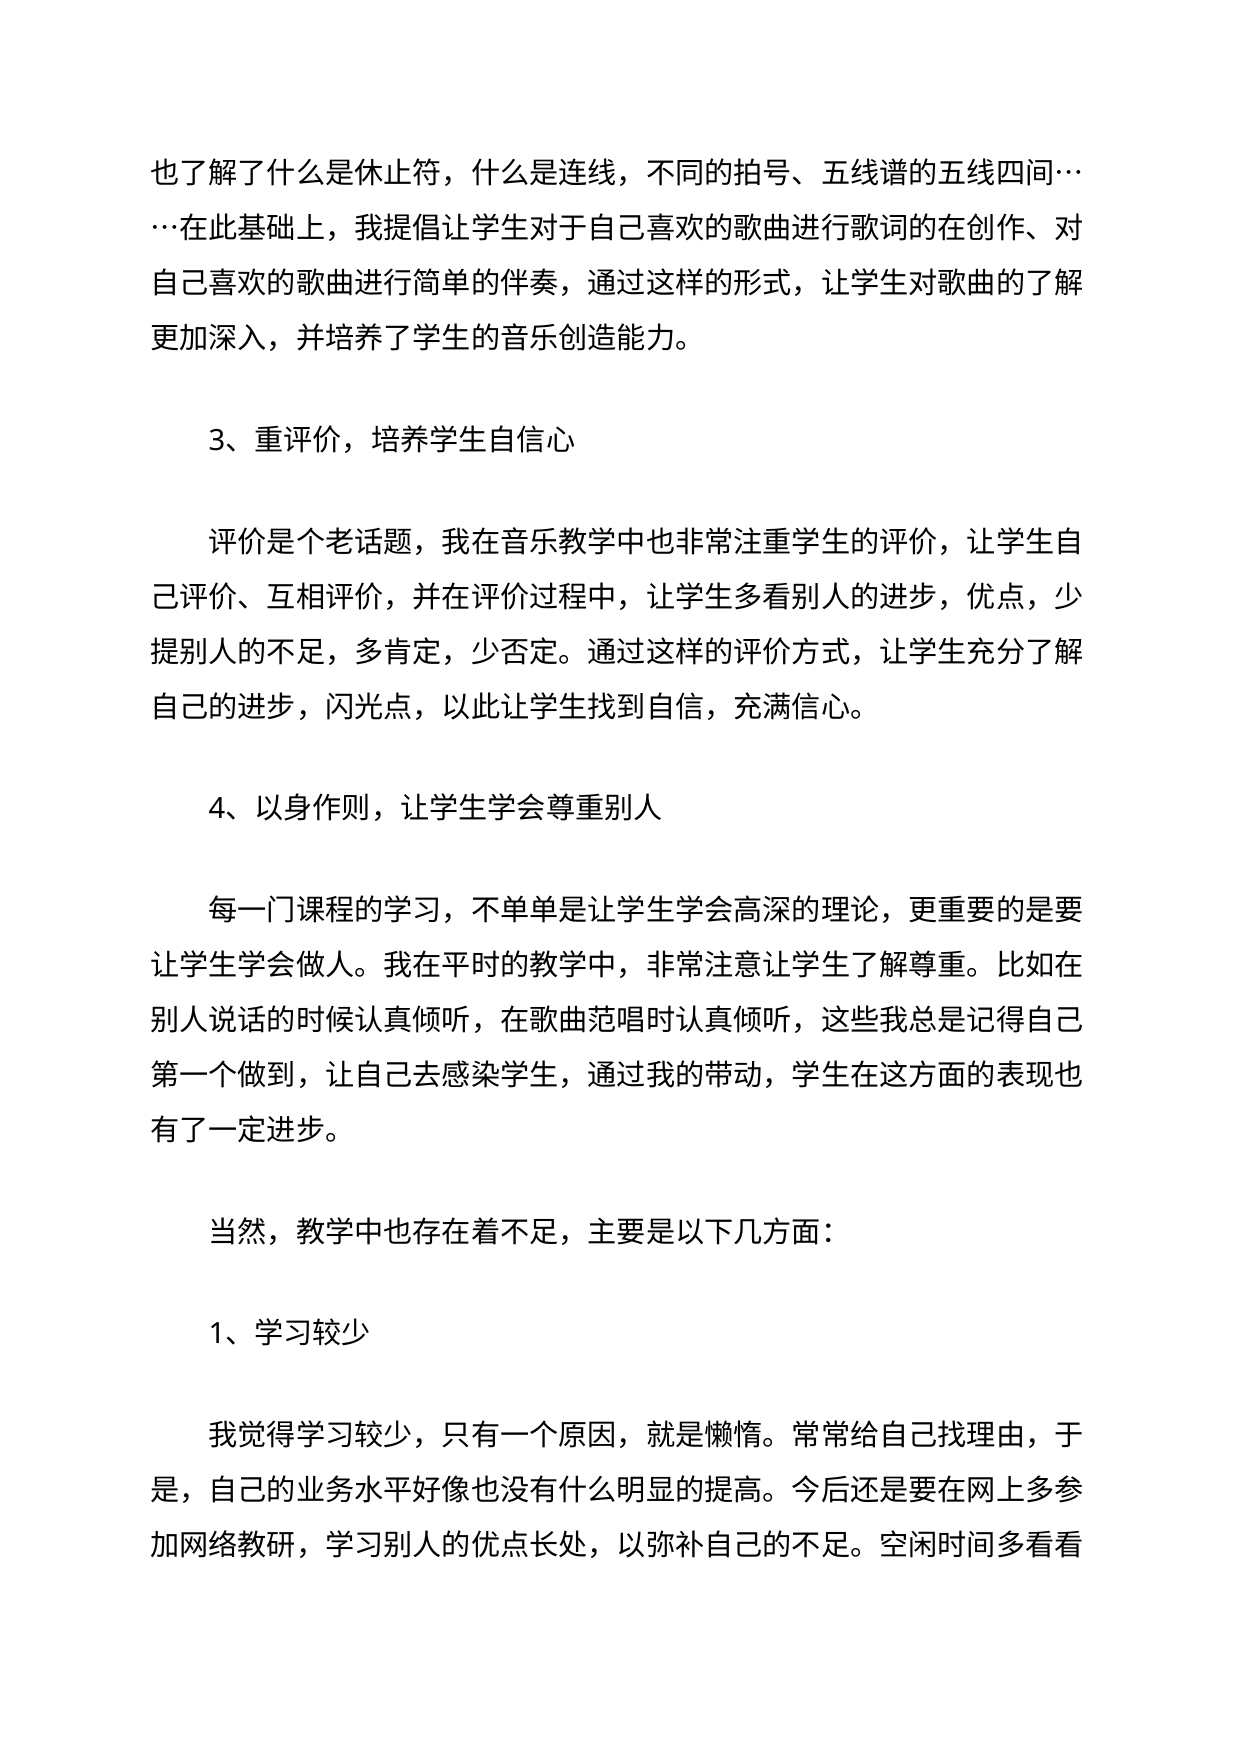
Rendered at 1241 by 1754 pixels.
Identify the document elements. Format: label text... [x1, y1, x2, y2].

text 当然，教学中也存在着不足，主要是以下几方面： [150, 1208, 1090, 1251]
text 4、以身作则，让学生学会尊重别人 [150, 785, 1090, 827]
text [150, 1412, 1090, 1564]
text 每一门课程的学习，不单单是让学生学会高深的理论，更重要的是要让学生学会做人。我在平时的教学中，非常注意让学生了解尊重。比如在别人说话的时候认真倾听，在歌曲范唱时认真倾听，这些我总是记得自己第一个做到，让自己去感染学生，通过我的带动，学生在这方面的表现也有了一定进步。 [150, 887, 1090, 1149]
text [150, 150, 1090, 357]
text 评价是个老话题，我在音乐教学中也非常注重学生的评价，让学生自己评价、互相评价，并在评价过程中，让学生多看别人的进步，优点，少提别人的不足，多肯定，少否定。通过这样的评价方式，让学生充分了解自己的进步，闪光点，以此让学生找到自信，充满信心。 [150, 518, 1090, 725]
text 1、学习较少 [150, 1310, 1090, 1352]
text 3、重评价，培养学生自信心 [150, 416, 1090, 459]
